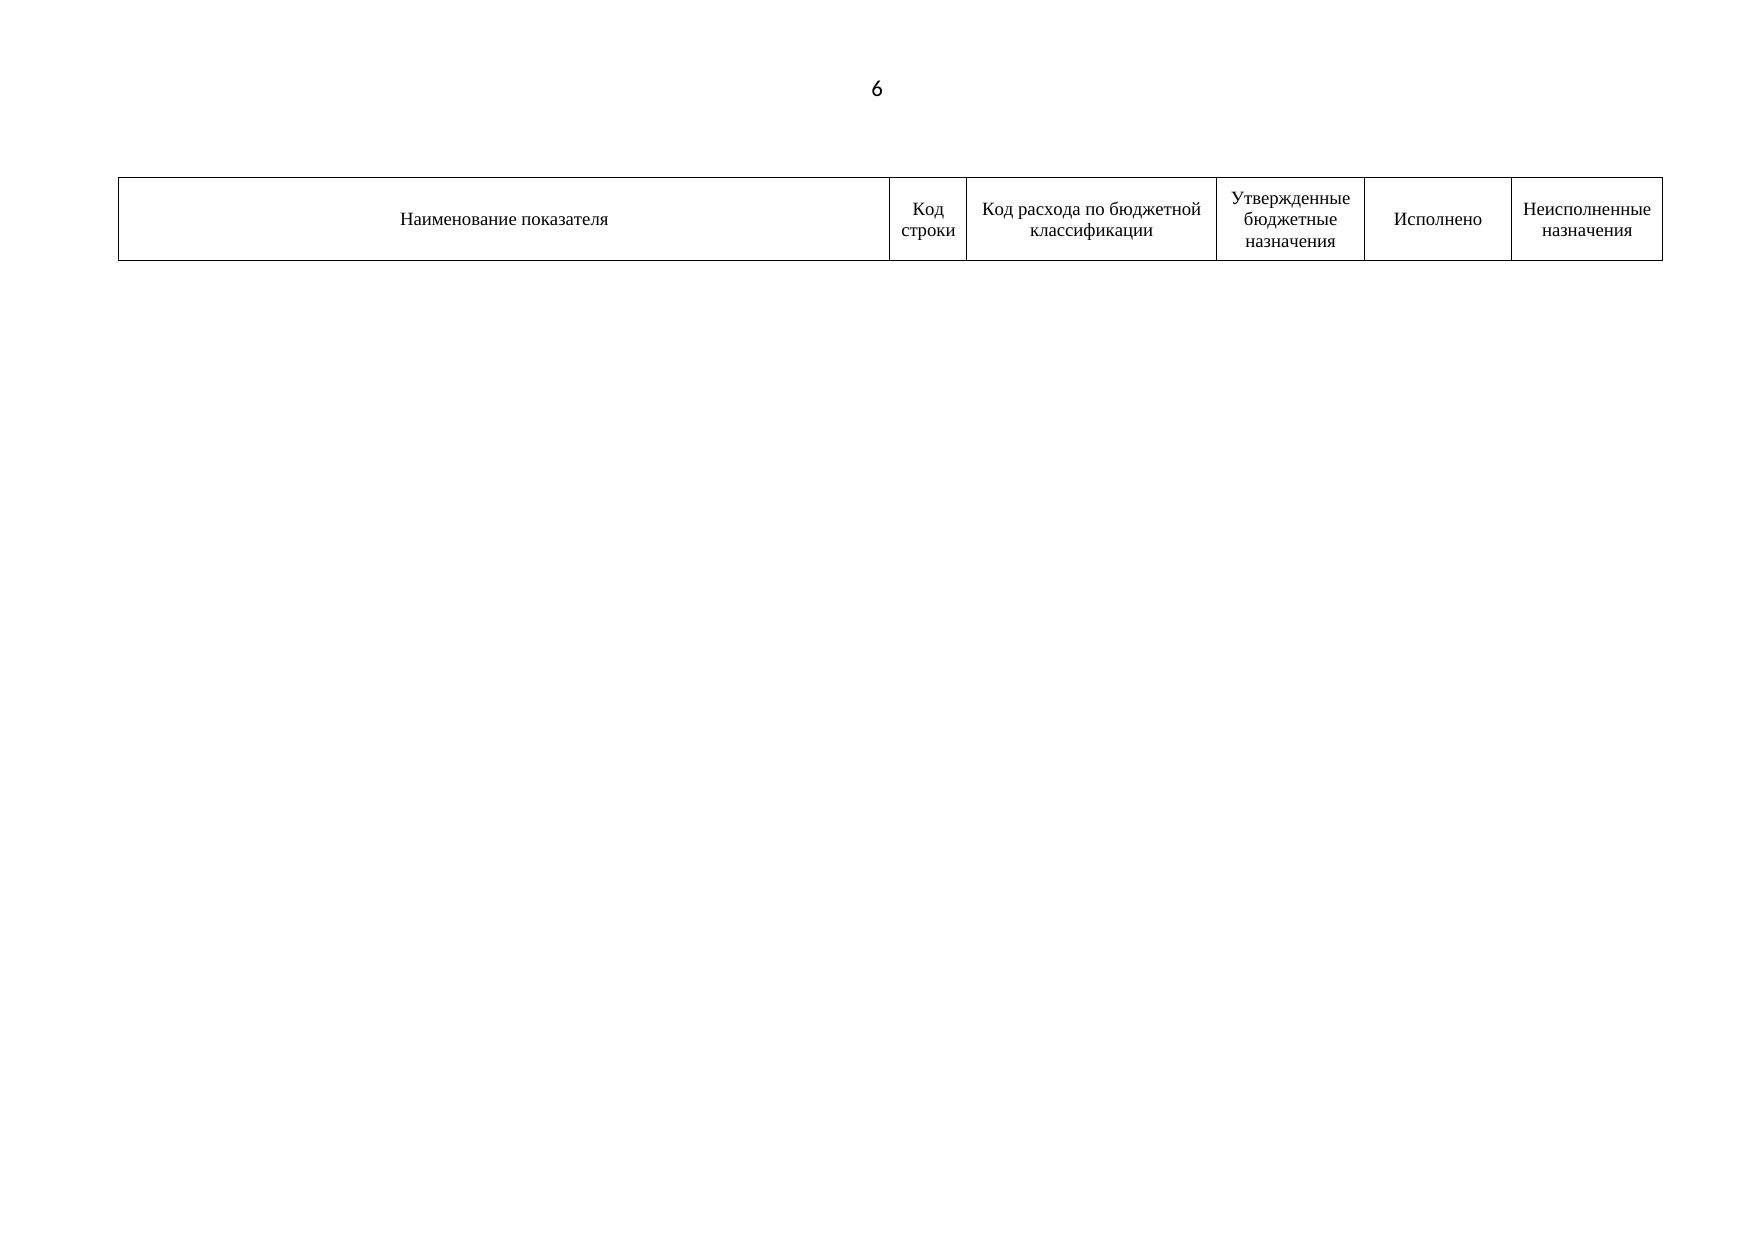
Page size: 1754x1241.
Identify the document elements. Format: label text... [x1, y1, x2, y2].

table_header Исполнено [1365, 178, 1511, 260]
table_header Неисполненные назначения [1512, 178, 1662, 260]
table_header Код расхода по бюджетной классификации [967, 178, 1216, 260]
table_header Наименование показателя [119, 178, 889, 260]
table_header Утвержденные бюджетные назначения [1217, 178, 1364, 260]
table_header Код строки [890, 178, 966, 260]
